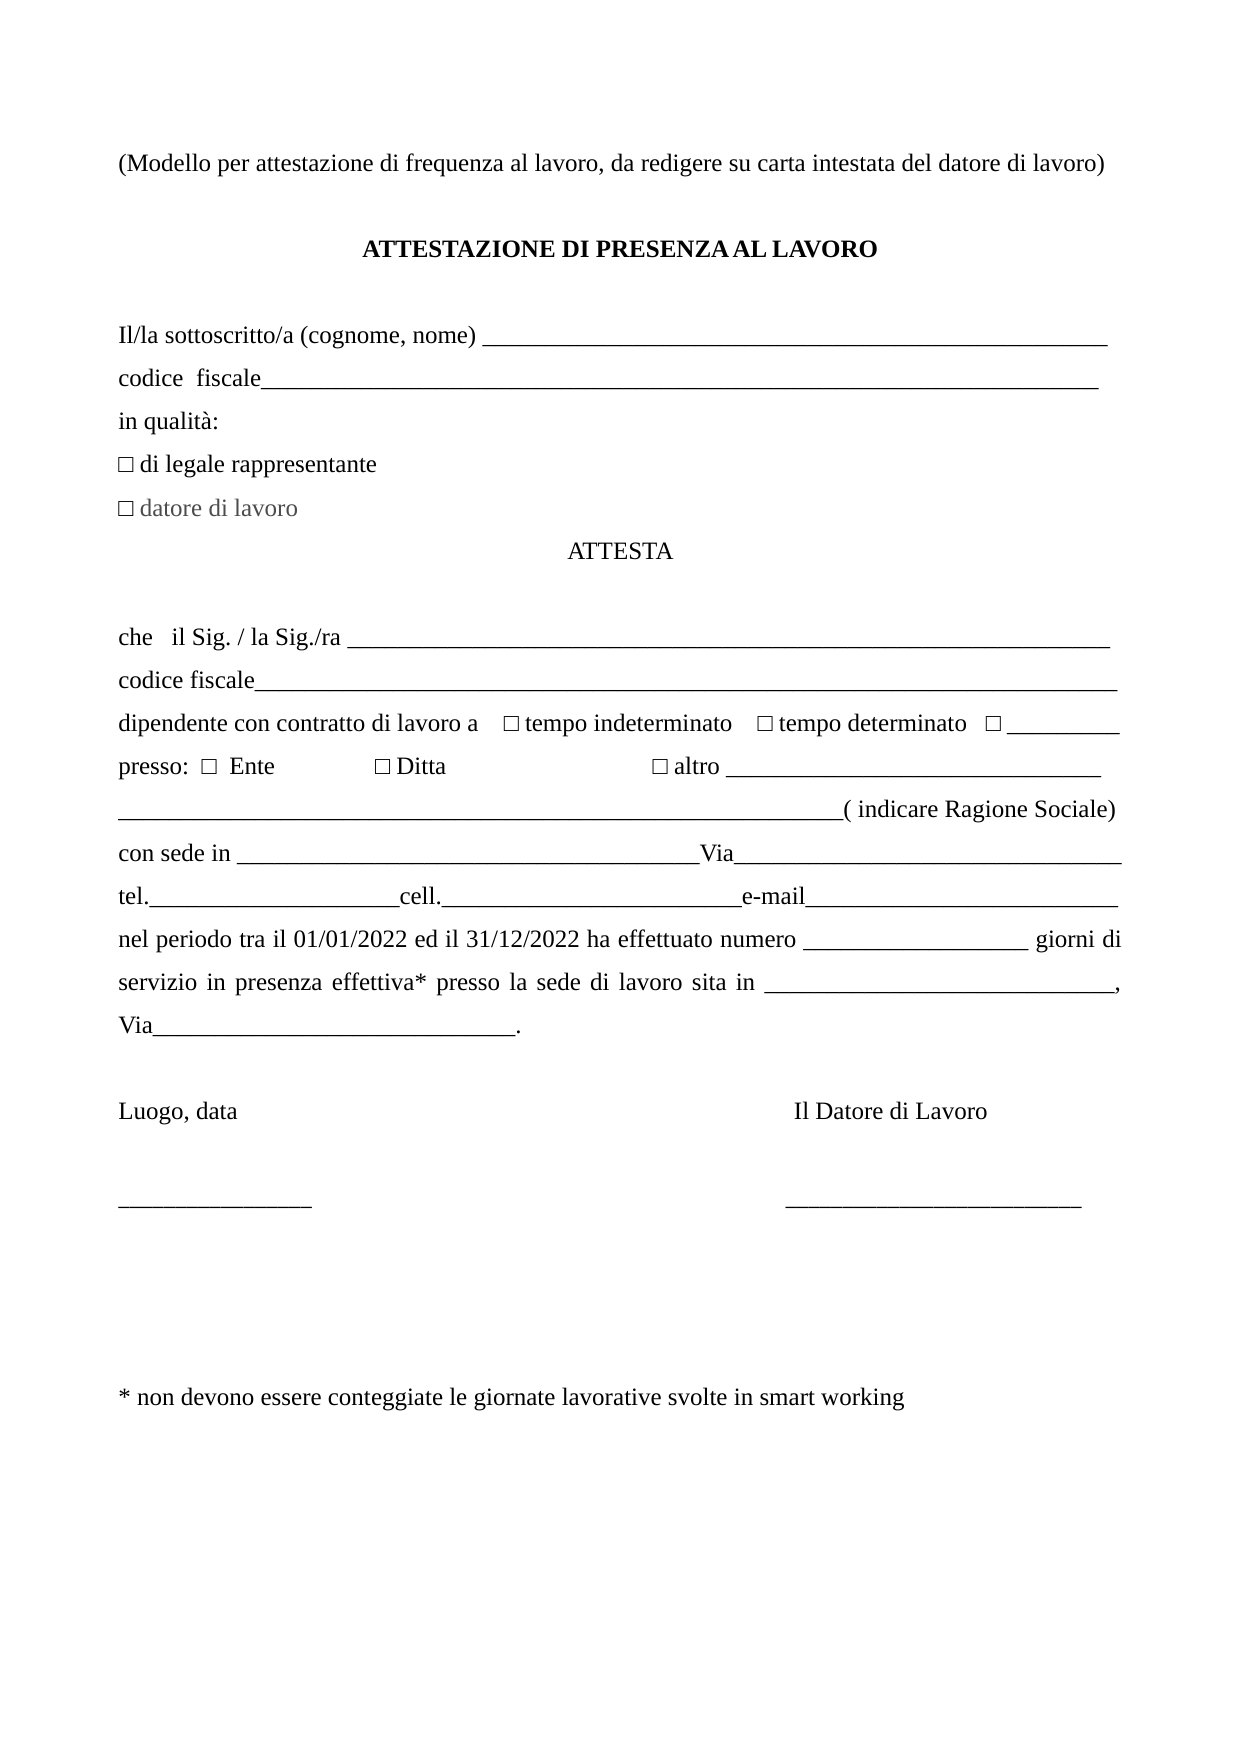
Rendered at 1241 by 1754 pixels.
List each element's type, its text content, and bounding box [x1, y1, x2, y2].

text che il Sig. / la Sig./ra _____________________________________________________________ [118, 622, 1122, 651]
text Luogo, data Il Datore di Lavoro [118, 1096, 1122, 1125]
text __________________________________________________________( indicare Ragione Sociale) [118, 794, 1122, 823]
text □ di legale rappresentante [118, 449, 1122, 478]
text ATTESTAZIONE DI PRESENZA AL LAVORO [118, 234, 1122, 263]
text tel.____________________cell.________________________e-mail_________________________ [118, 881, 1122, 909]
text codice fiscale_____________________________________________________________________ [118, 665, 1122, 694]
text nel periodo tra il 01/01/2022 ed il 31/12/2022 ha effettuato numero __________________ giorni di servizio in presenza effettiva* presso la sede di lavoro sita in ____________________________, Via_____________________________. [118, 924, 1122, 1039]
text dipendente con contratto di lavoro a □ tempo indeterminato □ tempo determinato □ _________ [118, 708, 1122, 737]
text Il/la sottoscritto/a (cognome, nome) __________________________________________________ [118, 320, 1122, 349]
text □ datore di lavoro [118, 493, 1122, 521]
text con sede in _____________________________________Via_______________________________ [118, 838, 1122, 866]
text codice fiscale___________________________________________________________________ in qualità: [118, 363, 1122, 435]
text ATTESTA [118, 536, 1122, 564]
text * non devono essere conteggiate le giornate lavorative svolte in smart working [118, 1382, 1122, 1411]
text (Modello per attestazione di frequenza al lavoro, da redigere su carta intestata del datore di lavoro) [118, 148, 1122, 176]
text presso: □ Ente □ Ditta □ altro ______________________________ [118, 751, 1122, 780]
text _________________ __________________________ [118, 1183, 1122, 1211]
